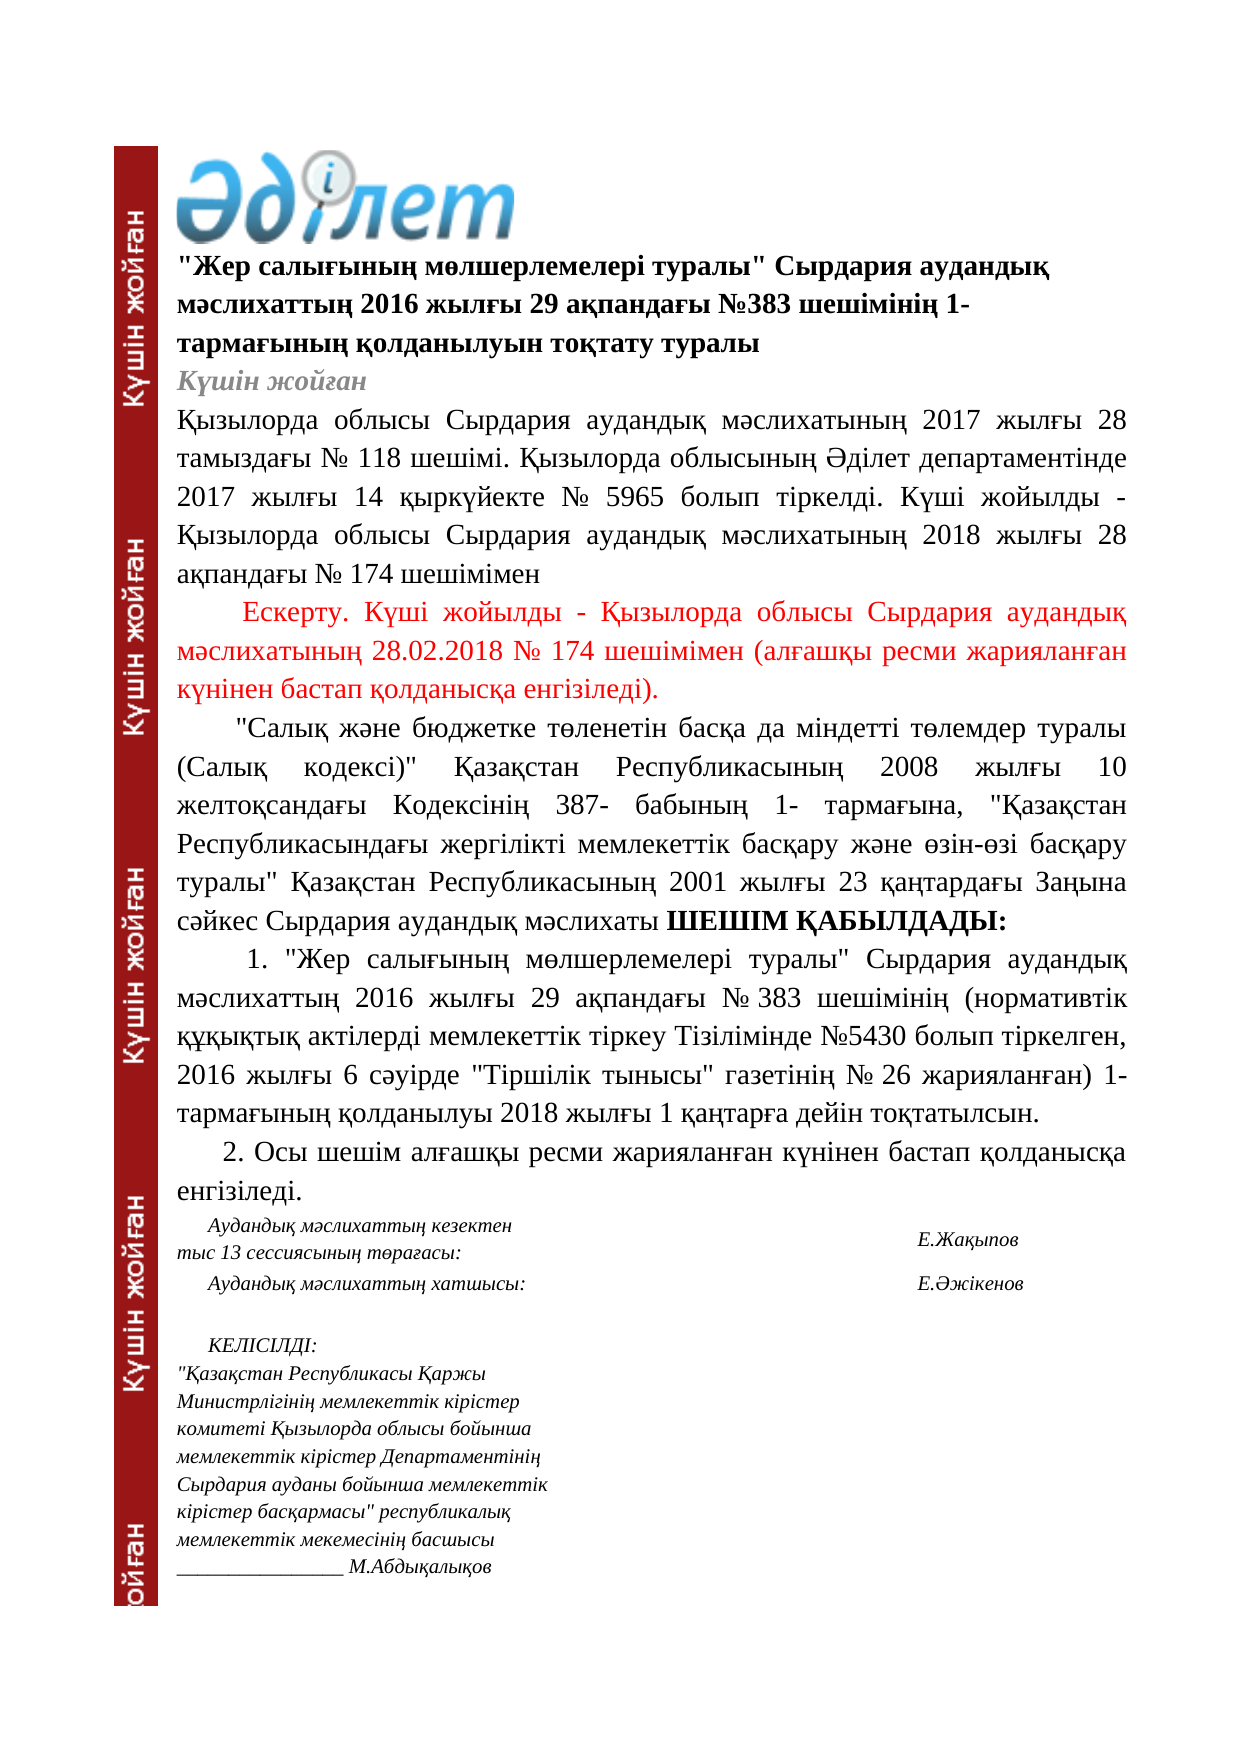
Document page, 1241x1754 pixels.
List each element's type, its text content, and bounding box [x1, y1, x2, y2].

text Қызылорда облысы Сырдария аудандық мәслихатының 2017 жылғы 28 тамыздағы № 118 шешімі. Қызылорда облысының Әділет департаментінде 2017 жылғы 14 қыркүйекте № 5965 болып тіркелді. Күші жойылды - Қызылорда облысы Сырдария аудандық мәслихатының 2018 жылғы 28 ақпандағы № 174 шешімімен [112, 402, 1128, 589]
table_cell Аудандық мәслихаттың хатшысы: [101, 1270, 916, 1301]
picture [114, 146, 158, 248]
table_cell [101, 1301, 1240, 1332]
text "Жер салығының мөлшерлемелері туралы" Сырдария аудандық мәслихаттың 2016 жылғы 29 ақпандағы №383 шешімінің 1-тармағының қолданылуын тоқтату туралы [112, 248, 1128, 358]
text 2. Осы шешім алғашқы ресми жарияланған күнінен бастап қолданысқа енгiзiледi. [112, 1134, 1128, 1206]
text Күшін жойған [112, 363, 1128, 397]
table_header Е.Жақыпов [916, 1211, 1240, 1270]
picture [114, 1129, 158, 1134]
text "Салық және бюджетке төленетін басқа да міндетті төлемдер туралы (Салық кодексі)" Қазақстан Республикасының 2008 жылғы 10 желтоқсандағы Кодексінің 387- бабының 1- тармағына, "Қазақстан Республикасындағы жергілікті мемлекеттік басқару және өзін-өзі басқару туралы" Қазақстан Республикасының 2001 жылғы 23 қаңтардағы Заңына сәйкес Сырдария аудандық мәслихаты ШЕШІМ ҚАБЫЛДАДЫ: [112, 710, 1128, 936]
picture [114, 1206, 158, 1211]
picture [114, 358, 158, 363]
text 1. "Жер салығының мөлшерлемелері туралы" Сырдария аудандық мәслихаттың 2016 жылғы 29 ақпандағы № 383 шешімінің (нормативтік құқықтық актілерді мемлекеттік тіркеу Тізілімінде №5430 болып тіркелген, 2016 жылғы 6 сәуірде "Тіршілік тынысы" газетінің № 26 жарияланған) 1-тармағының қолданылуы 2018 жылғы 1 қаңтарға дейiн тоқтатылсын. [112, 941, 1128, 1129]
picture [176, 150, 515, 244]
picture [114, 589, 158, 594]
picture [114, 397, 158, 402]
table_cell Е.Әжікенов [916, 1270, 1240, 1301]
picture [114, 705, 158, 710]
text Ескерту. Күші жойылды - Қызылорда облысы Сырдария аудандық мәслихатының 28.02.2018 № 174 шешімімен (алғашқы ресми жарияланған күнінен бастап қолданысқа енгізіледі). [112, 594, 1128, 705]
table_header Аудандық мәслихаттың кезектен тыс 13 сессиясының төрағасы: [101, 1211, 916, 1270]
picture [114, 1580, 158, 1606]
picture [114, 936, 158, 941]
